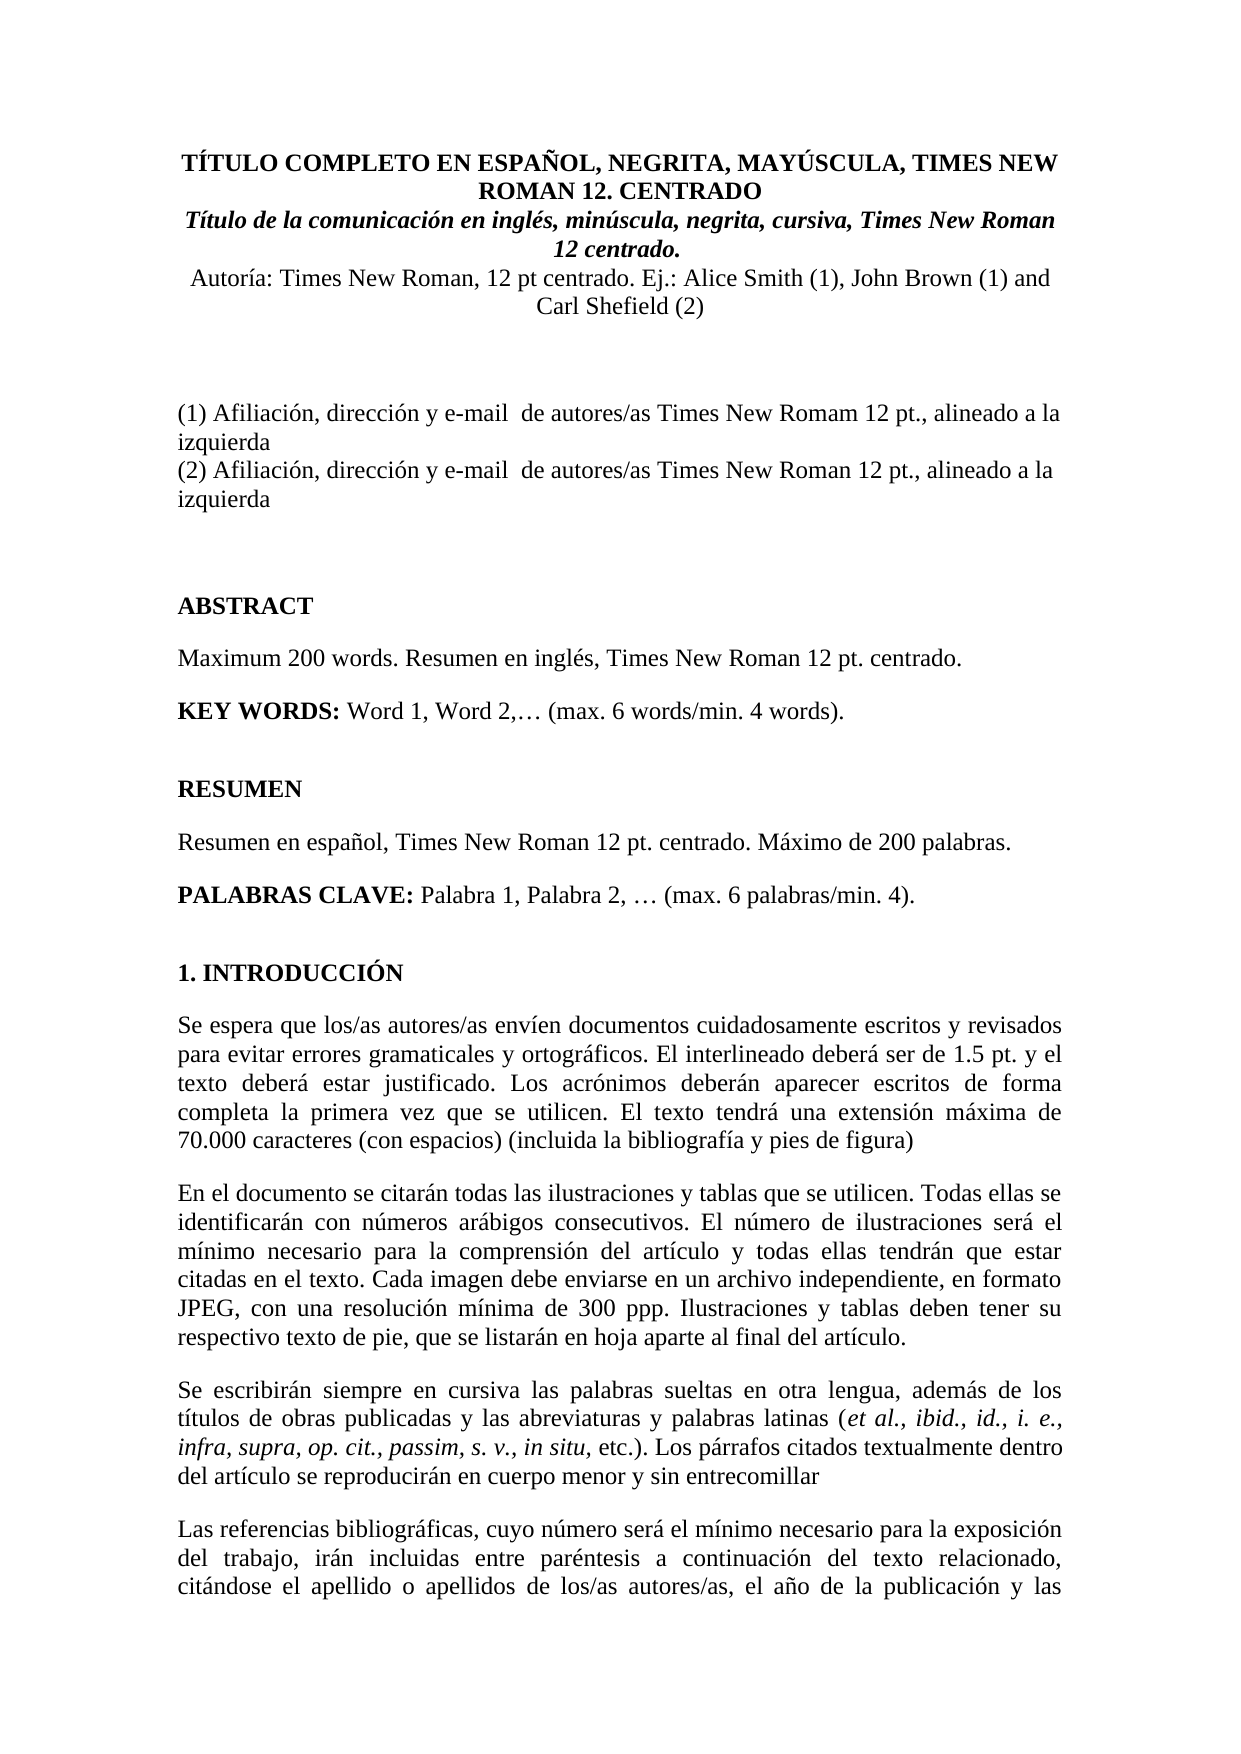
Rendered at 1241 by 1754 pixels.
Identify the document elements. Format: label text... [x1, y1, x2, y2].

text TÍTULO COMPLETO EN ESPAÑOL, NEGRITA, MAYÚSCULA, TIMES NEW ROMAN 12. CENTRADO [177, 148, 1063, 205]
text PALABRAS CLAVE: Palabra 1, Palabra 2, … (max. 6 palabras/min. 4). [177, 880, 1063, 908]
text KEY WORDS: Word 1, Word 2,… (max. 6 words/min. 4 words). [177, 696, 1063, 725]
text En el documento se citarán todas las ilustraciones y tablas que se utilicen. Todas ellas se identificarán con números arábigos consecutivos. El número de ilustraciones será el mínimo necesario para la comprensión del artículo y todas ellas tendrán que estar citadas en el texto. Cada imagen debe enviarse en un archivo independiente, en formato JPEG, con una resolución mínima de 300 ppp. Ilustraciones y tablas deben tener su respectivo texto de pie, que se listarán en hoja aparte al final del artículo. [177, 1178, 1063, 1351]
text (2) Afiliación, dirección y e-mail de autores/as Times New Roman 12 pt., alineado a la izquierda [177, 455, 1063, 513]
text ABSTRACT [177, 591, 1063, 619]
text Se escribirán siempre en cursiva las palabras sueltas en otra lengua, además de los títulos de obras publicadas y las abreviaturas y palabras latinas (et al., ibid., id., i. e., infra, supra, op. cit., passim, s. v., in situ, etc.). Los párrafos citados textualmente dentro del artículo se reproducirán en cuerpo menor y sin entrecomillar [177, 1375, 1063, 1490]
text (1) Afiliación, dirección y e-mail de autores/as Times New Romam 12 pt., alineado a la izquierda [177, 398, 1063, 455]
text Resumen en español, Times New Roman 12 pt. centrado. Máximo de 200 palabras. [177, 827, 1063, 856]
text Maximum 200 words. Resumen en inglés, Times New Roman 12 pt. centrado. [177, 643, 1063, 672]
text Título de la comunicación en inglés, minúscula, negrita, cursiva, Times New Roman 12 centrado. [177, 205, 1063, 263]
text 1. INTRODUCCIÓN [177, 958, 1063, 986]
text RESUMEN [177, 774, 1063, 803]
text Se espera que los/as autores/as envíen documentos cuidadosamente escritos y revisados para evitar errores gramaticales y ortográficos. El interlineado deberá ser de 1.5 pt. y el texto deberá estar justificado. Los acrónimos deberán aparecer escritos de forma completa la primera vez que se utilicen. El texto tendrá una extensión máxima de 70.000 caracteres (con espacios) (incluida la bibliografía y pies de figura) [177, 1010, 1063, 1154]
text Autoría: Times New Roman, 12 pt centrado. Ej.: Alice Smith (1), John Brown (1) and Carl Shefield (2) [177, 263, 1063, 320]
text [177, 1514, 1063, 1600]
